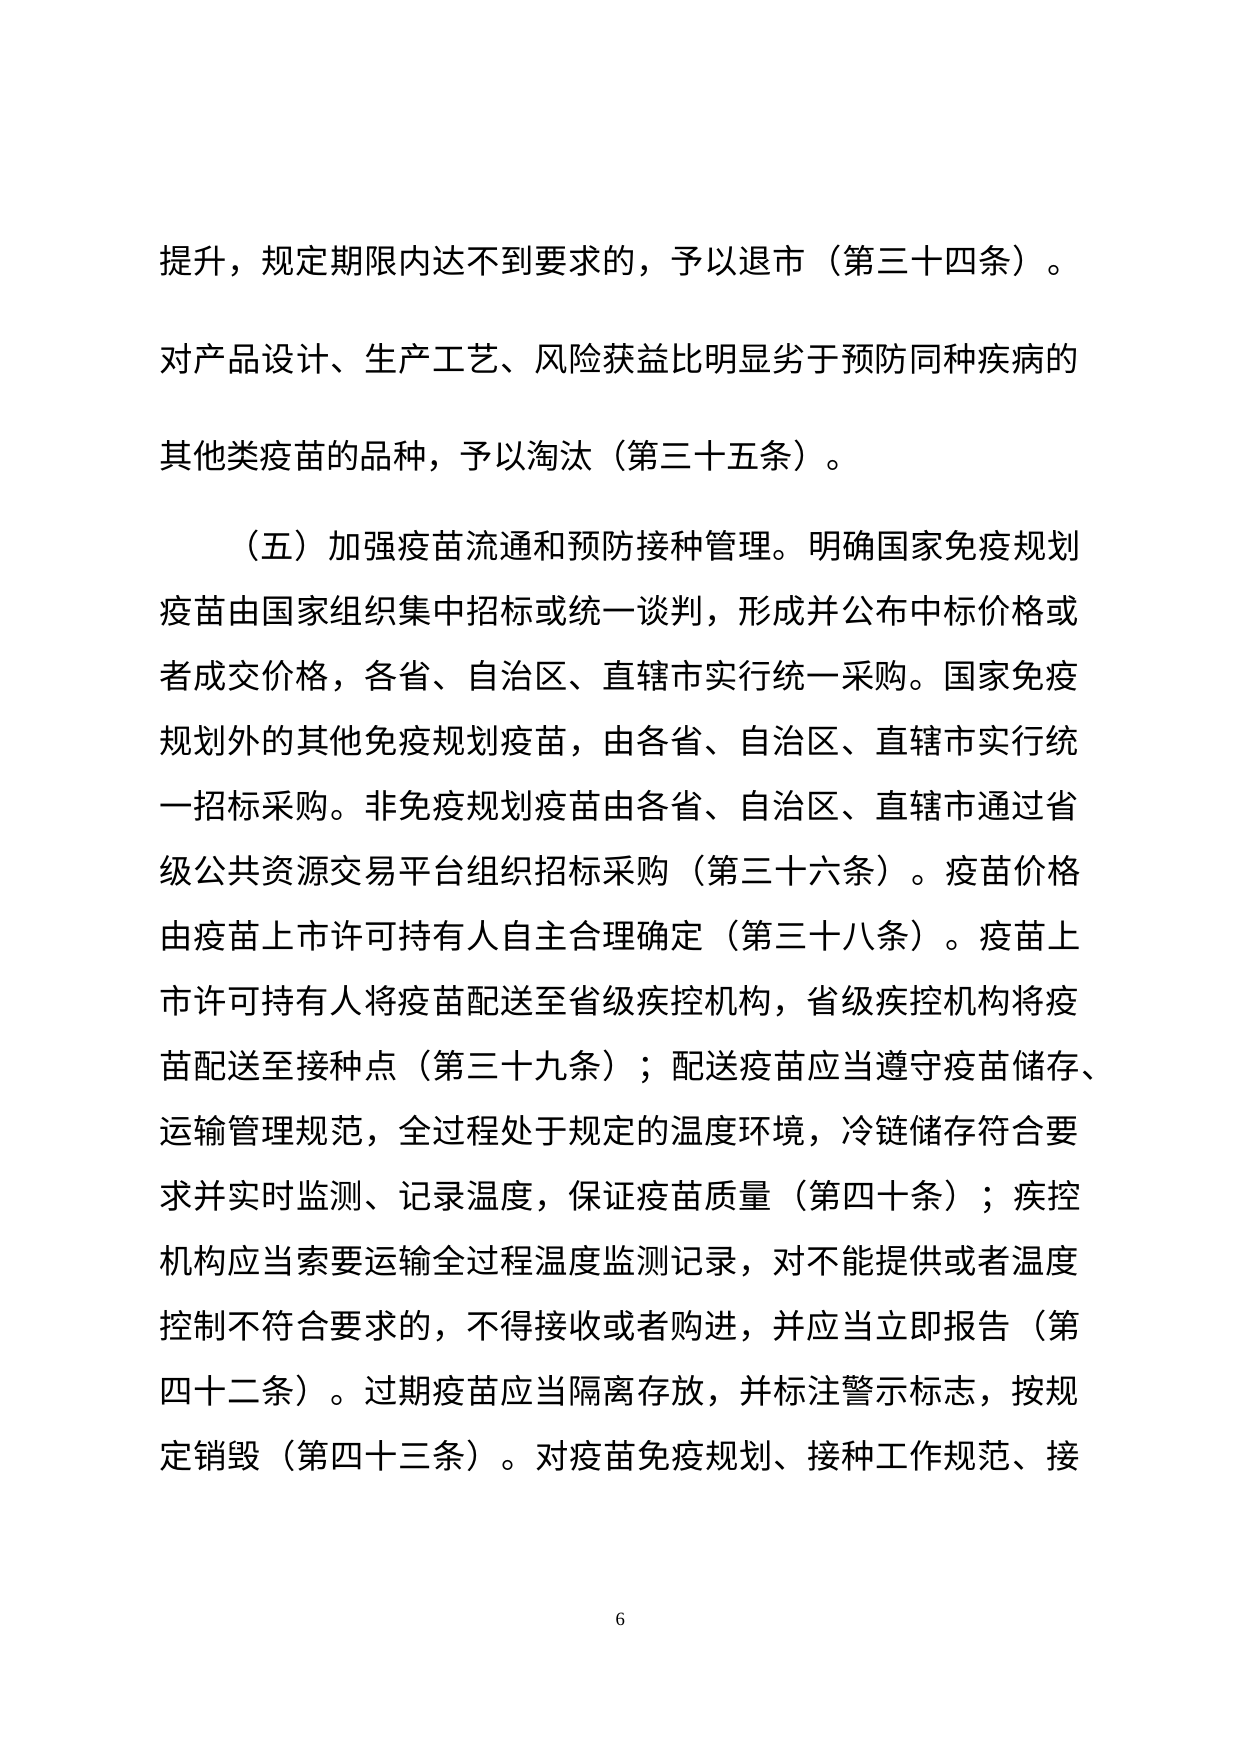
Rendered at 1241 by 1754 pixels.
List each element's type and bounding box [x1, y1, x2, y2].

text [159, 227, 1081, 487]
text [159, 511, 1081, 1486]
